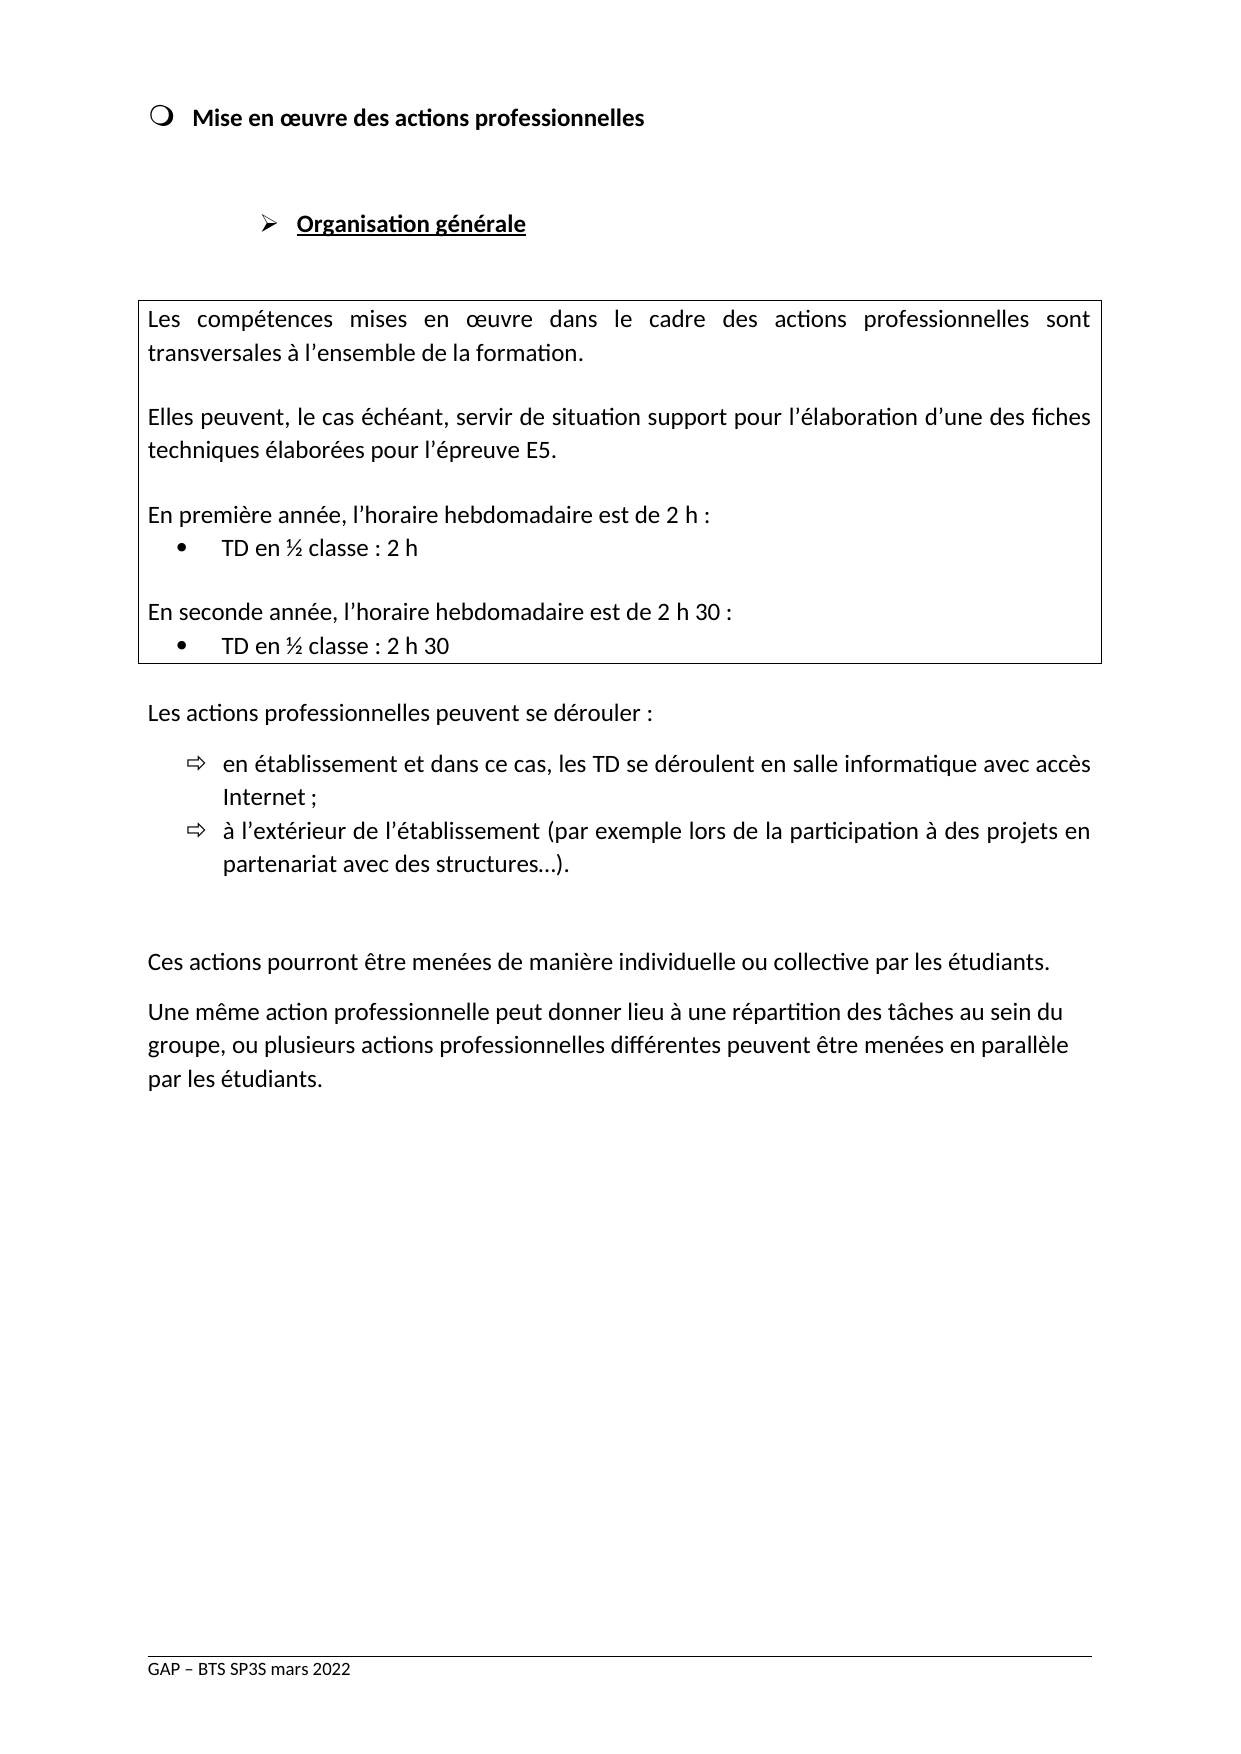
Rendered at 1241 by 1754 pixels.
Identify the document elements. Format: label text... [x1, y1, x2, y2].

text Les actions professionnelles peuvent se dérouler : [148, 697, 1092, 728]
list TD en ½ classe : 2 h [139, 529, 1101, 563]
text Une même action professionnelle peut donner lieu à une répartition des tâches au sein du groupe, ou plusieurs actions professionnelles différentes peuvent être menées en parallèle par les étudiants. [148, 996, 1092, 1094]
text En première année, l’horaire hebdomadaire est de 2 h : [139, 496, 1101, 529]
subtitle Mise en œuvre des actions professionnelles [148, 102, 1092, 132]
list en établissement et dans ce cas, les TD se déroulent en salle informatique avec accès Internet ; [185, 748, 1092, 812]
text Les compétences mises en œuvre dans le cadre des actions professionnelles sont transversales à l’ensemble de la formation. [139, 301, 1101, 367]
subtitle Organisation générale [259, 208, 1092, 238]
text Ces actions pourront être menées de manière individuelle ou collective par les étudiants. [148, 946, 1092, 976]
list TD en ½ classe : 2 h 30 [139, 627, 1101, 663]
text Elles peuvent, le cas échéant, servir de situation support pour l’élaboration d’une des fiches techniques élaborées pour l’épreuve E5. [139, 398, 1101, 465]
text En seconde année, l’horaire hebdomadaire est de 2 h 30 : [139, 593, 1101, 627]
list à l’extérieur de l’établissement (par exemple lors de la participation à des projets en partenariat avec des structures…). [185, 815, 1092, 879]
